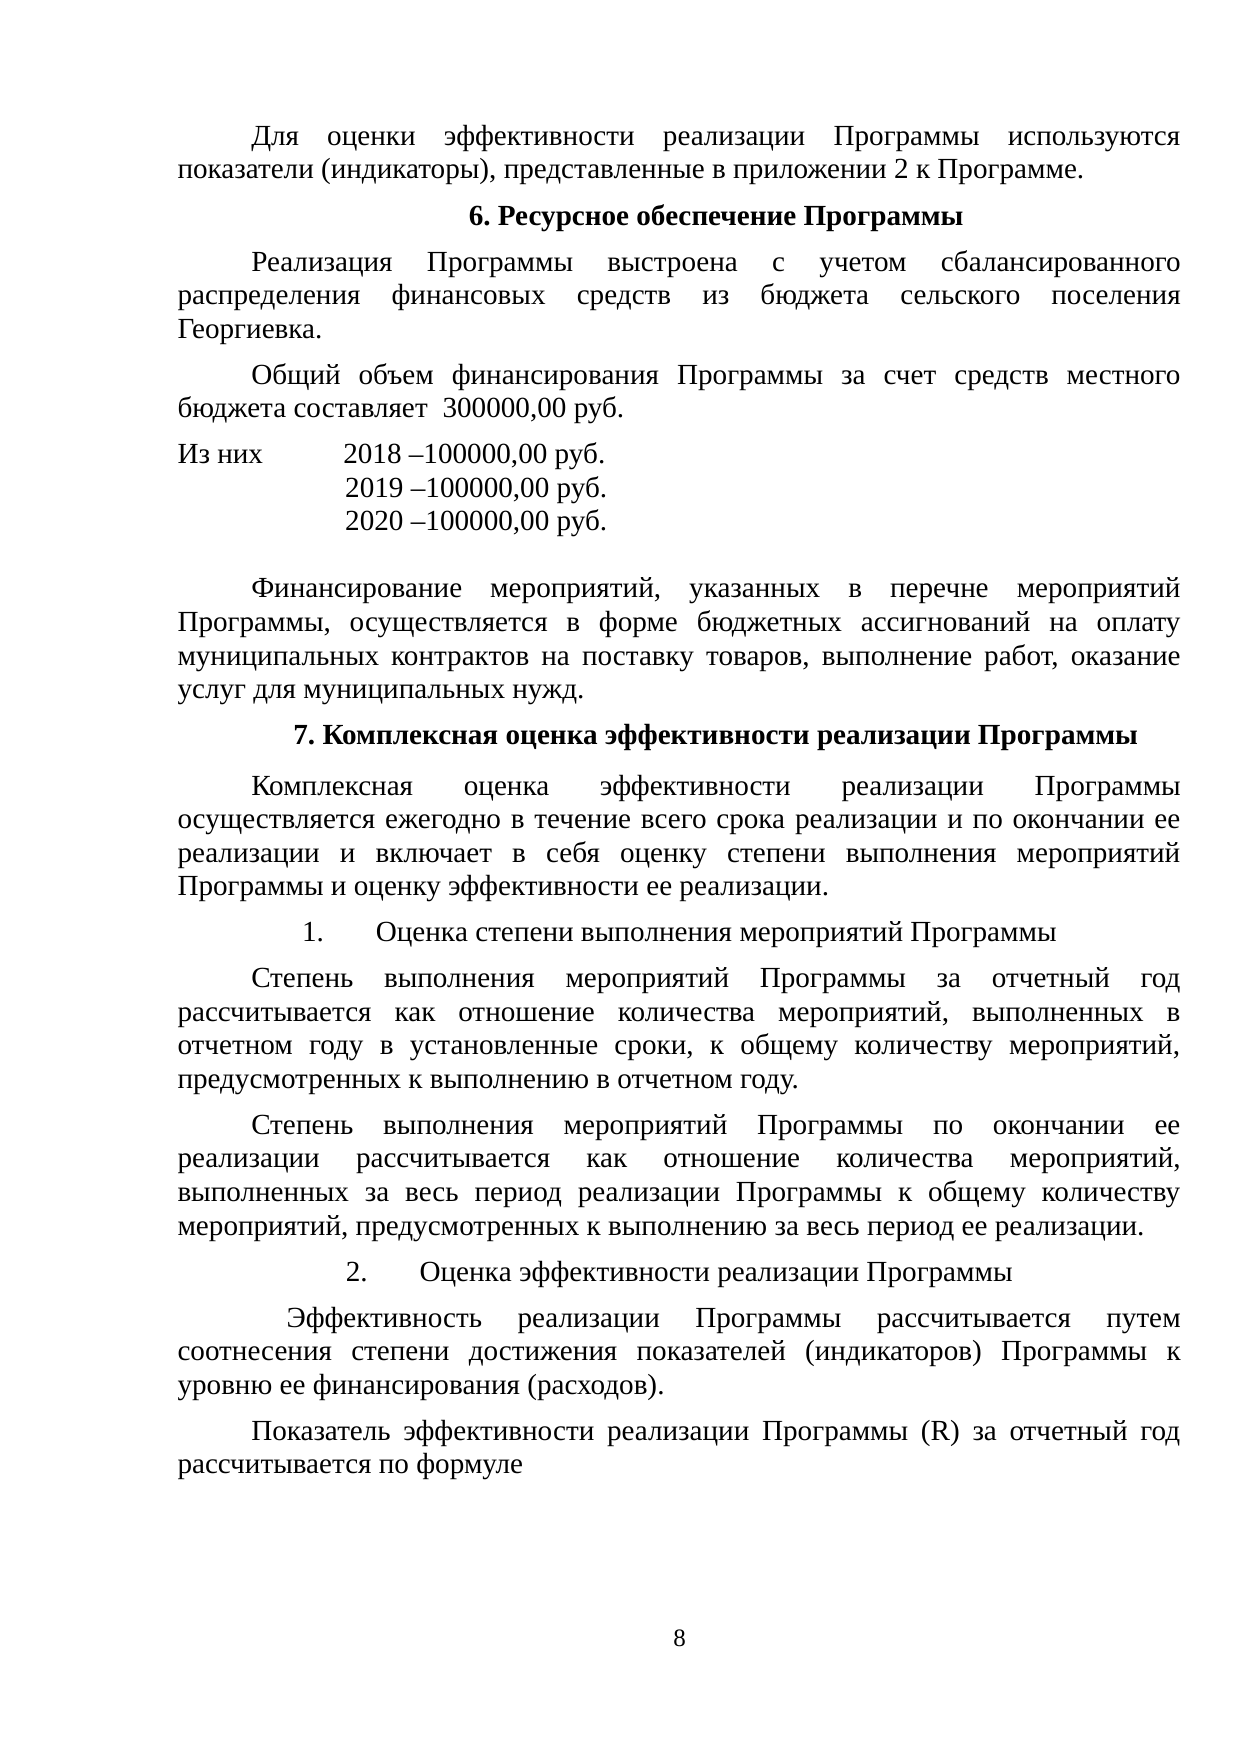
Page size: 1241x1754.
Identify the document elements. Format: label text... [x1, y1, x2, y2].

list Оценка степени выполнения мероприятий Программы [177, 914, 1181, 948]
text Финансирование мероприятий, указанных в перечне мероприятий Программы, осуществляется в форме бюджетных ассигнований на оплату муниципальных контрактов на поставку товаров, выполнение работ, оказание услуг для муниципальных нужд. [177, 571, 1181, 705]
text Степень выполнения мероприятий Программы за отчетный год рассчитывается как отношение количества мероприятий, выполненных в отчетном году в установленные сроки, к общему количеству мероприятий, предусмотренных к выполнению в отчетном году. [177, 960, 1181, 1094]
text 7. Комплексная оценка эффективности реализации Программы [177, 717, 1181, 751]
list Оценка эффективности реализации Программы [177, 1254, 1181, 1287]
text Показатель эффективности реализации Программы (R) за отчетный год рассчитывается по формуле [177, 1413, 1181, 1480]
text Степень выполнения мероприятий Программы по окончании ее реализации рассчитывается как отношение количества мероприятий, выполненных за весь период реализации Программы к общему количеству мероприятий, предусмотренных к выполнению за весь период ее реализации. [177, 1107, 1181, 1241]
text Общий объем финансирования Программы за счет средств местного бюджета составляет 300000,00 руб. [177, 357, 1181, 424]
text Для оценки эффективности реализации Программы используются показатели (индикаторы), представленные в приложении 2 к Программе. [177, 118, 1181, 185]
text Из них 2018 –100000,00 руб. [177, 436, 1181, 470]
text Эффективность реализации Программы рассчитывается путем соотнесения степени достижения показателей (индикаторов) Программы к уровню ее финансирования (расходов). [177, 1300, 1181, 1400]
text 2020 –100000,00 руб. [177, 503, 1181, 537]
text Реализация Программы выстроена с учетом сбалансированного распределения финансовых средств из бюджета сельского поселения Георгиевка. [177, 244, 1181, 344]
text Комплексная оценка эффективности реализации Программы осуществляется ежегодно в течение всего срока реализации и по окончании ее реализации и включает в себя оценку степени выполнения мероприятий Программы и оценку эффективности ее реализации. [177, 768, 1181, 902]
text 2019 –100000,00 руб. [177, 470, 1181, 503]
text 6. Ресурсное обеспечение Программы [177, 198, 1181, 231]
